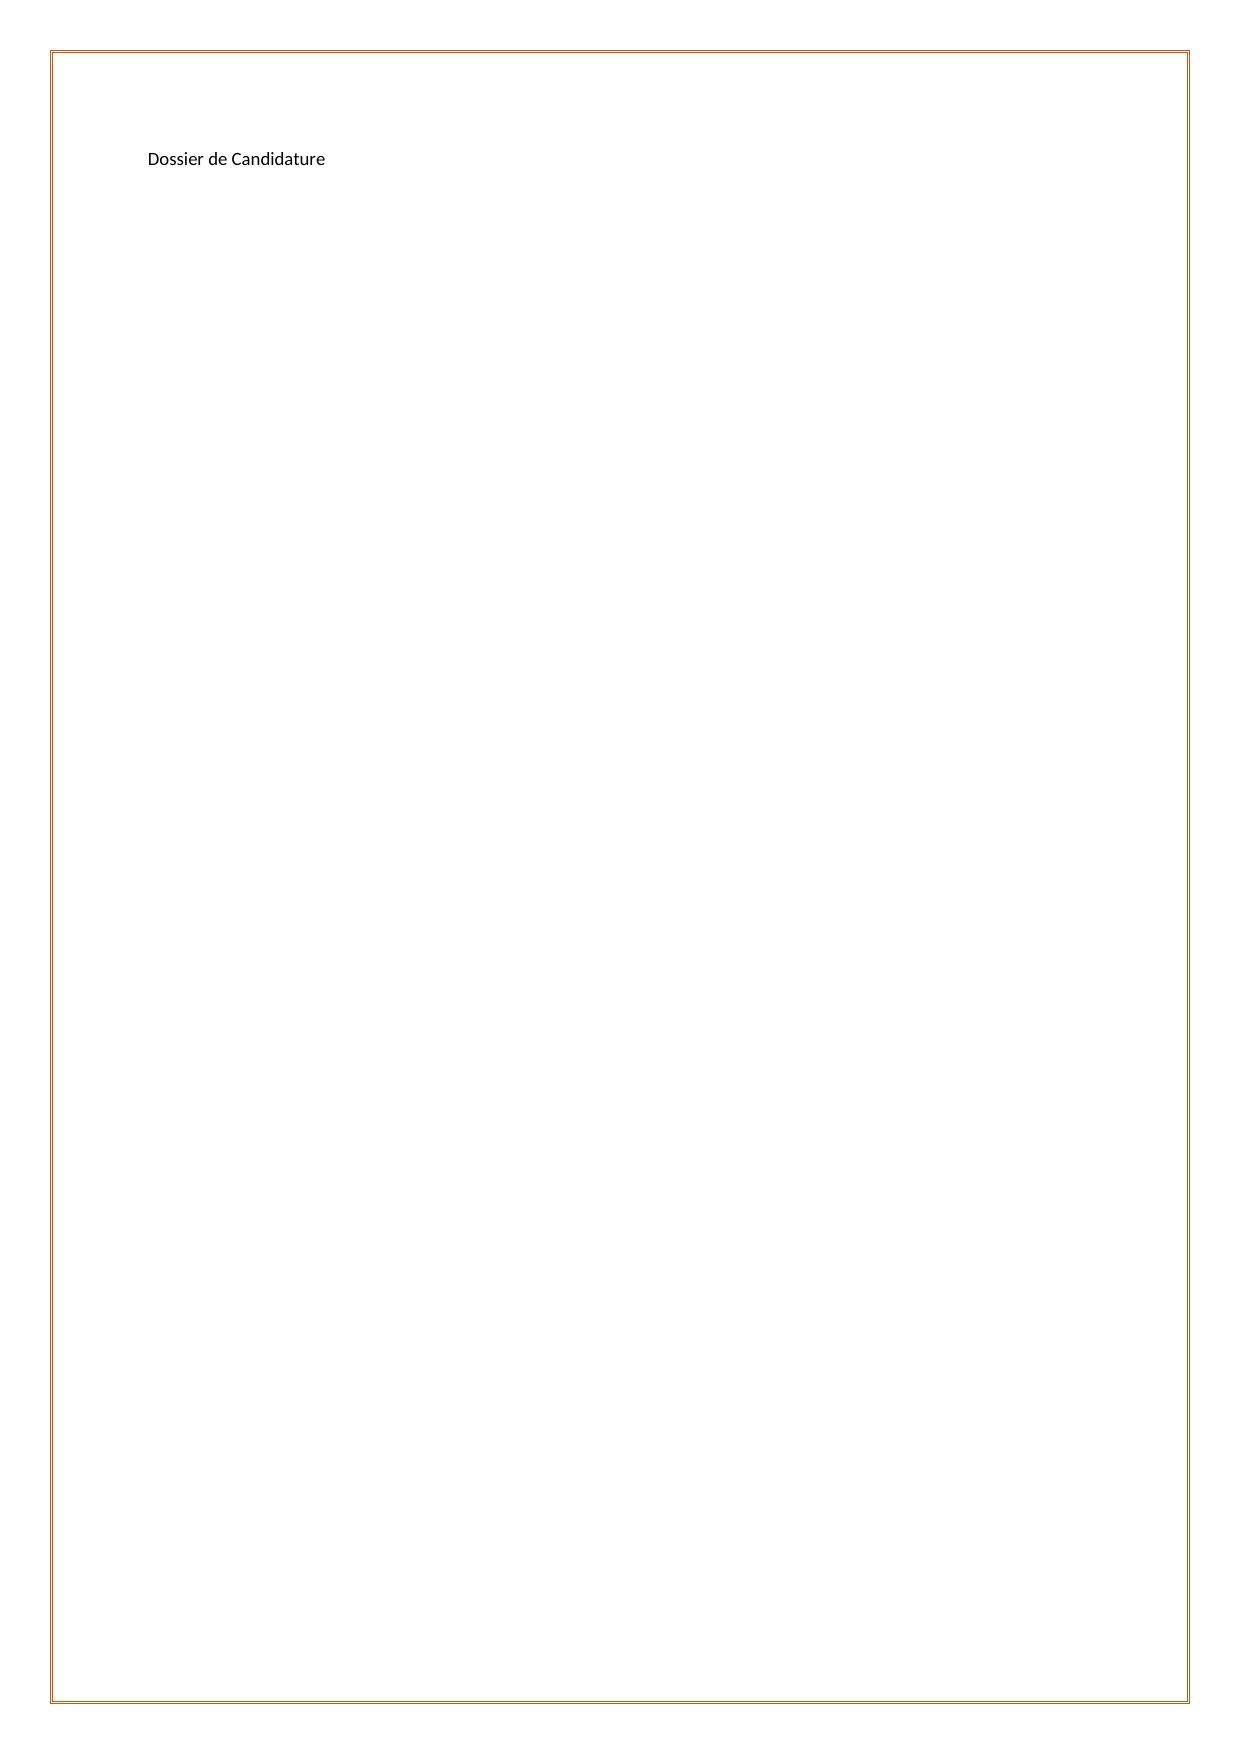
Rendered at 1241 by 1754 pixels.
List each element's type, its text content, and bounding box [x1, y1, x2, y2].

text Dossier de Candidature [148, 148, 1093, 171]
